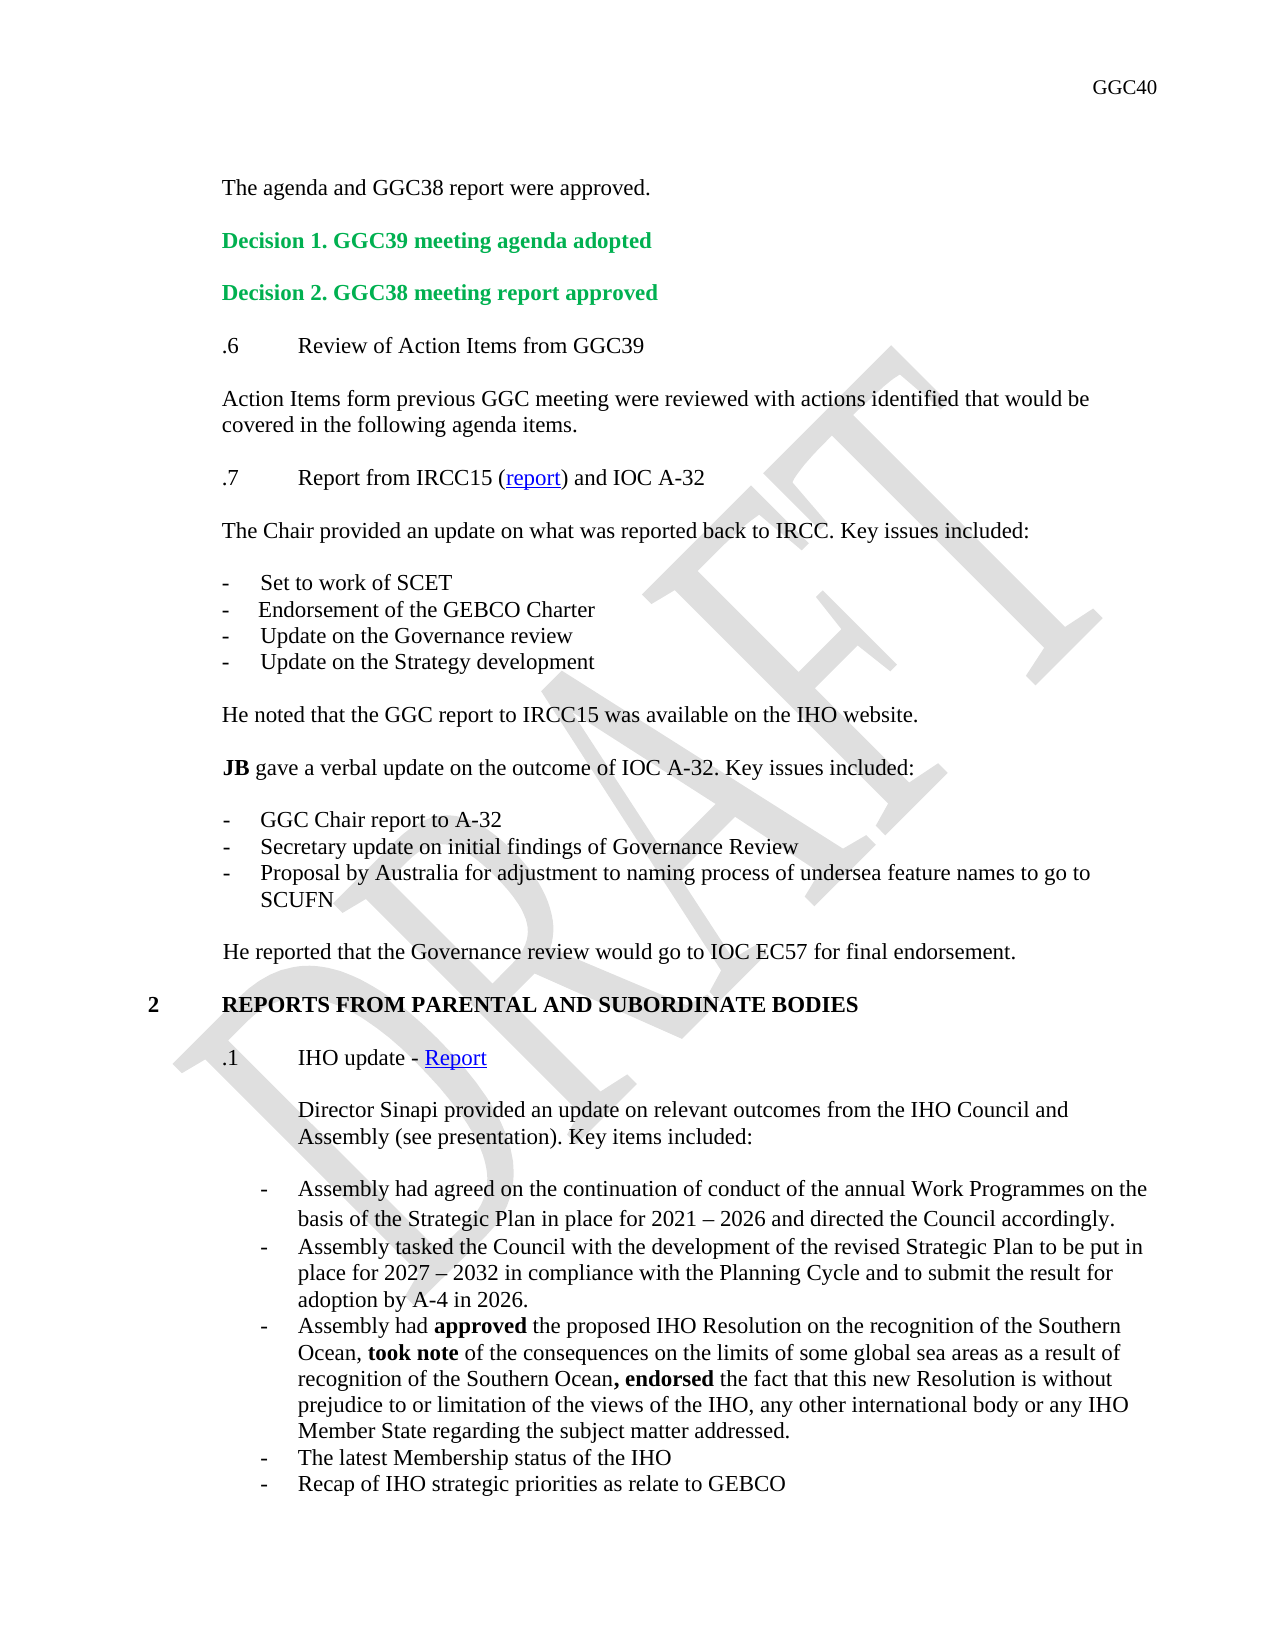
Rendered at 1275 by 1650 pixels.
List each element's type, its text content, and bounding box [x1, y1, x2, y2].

text He noted that the GGC report to IRCC15 was available on the IHO website. [222, 701, 1157, 727]
text Decision 2. GGC38 meeting report approved [222, 279, 1157, 306]
list Review of Action Items from GGC39 [222, 332, 1157, 358]
list Recap of IHO strategic priorities as relate to GEBCO [260, 1470, 1157, 1497]
text Action Items form previous GGC meeting were reviewed with actions identified that would be covered in the following agenda items. [222, 385, 1157, 438]
list Secretary update on initial findings of Governance Review [223, 833, 1157, 859]
text Director Sinapi provided an update on relevant outcomes from the IHO Council and Assembly (see presentation). Key items included: [298, 1096, 1157, 1149]
list Assembly tasked the Council with the development of the revised Strategic Plan to be put in place for 2027 – 2032 in compliance with the Planning Cycle and to submit the result for adoption by A-4 in 2026. [260, 1233, 1157, 1312]
list IHO update - Report [222, 1044, 1157, 1070]
text Decision 1. GGC39 meeting agenda adopted [222, 227, 1157, 253]
list REPORTS FROM PARENTAL AND SUBORDINATE BODIES [148, 991, 1157, 1017]
text JB gave a verbal update on the outcome of IOC A-32. Key issues included: [223, 754, 1157, 780]
list Assembly had approved the proposed IHO Resolution on the recognition of the Southern Ocean, took note of the consequences on the limits of some global sea areas as a result of recognition of the Southern Ocean, endorsed the fact that this new Resolution is without prejudice to or limitation of the views of the IHO, any other international body or any IHO Member State regarding the subject matter addressed. [260, 1312, 1157, 1444]
text - Set to work of SCET [222, 569, 1157, 596]
text - Update on the Governance review [222, 622, 1157, 648]
list The latest Membership status of the IHO [260, 1444, 1157, 1470]
text - Endorsement of the GEBCO Charter [222, 596, 1157, 622]
text The agenda and GGC38 report were approved. [222, 174, 1157, 200]
text The Chair provided an update on what was reported back to IRCC. Key issues included: [222, 517, 1157, 543]
list GGC Chair report to A-32 [223, 807, 1157, 833]
list Proposal by Australia for adjustment to naming process of undersea feature names to go to SCUFN [223, 859, 1157, 912]
list Assembly had agreed on the continuation of conduct of the annual Work Programmes on the basis of the Strategic Plan in place for 2021 – 2026 and directed the Council accordingly. [260, 1176, 1157, 1233]
text He reported that the Governance review would go to IOC EC57 for final endorsement. [223, 938, 1157, 965]
list Report from IRCC15 (report) and IOC A-32 [222, 464, 1157, 490]
text - Update on the Strategy development [222, 648, 1157, 675]
